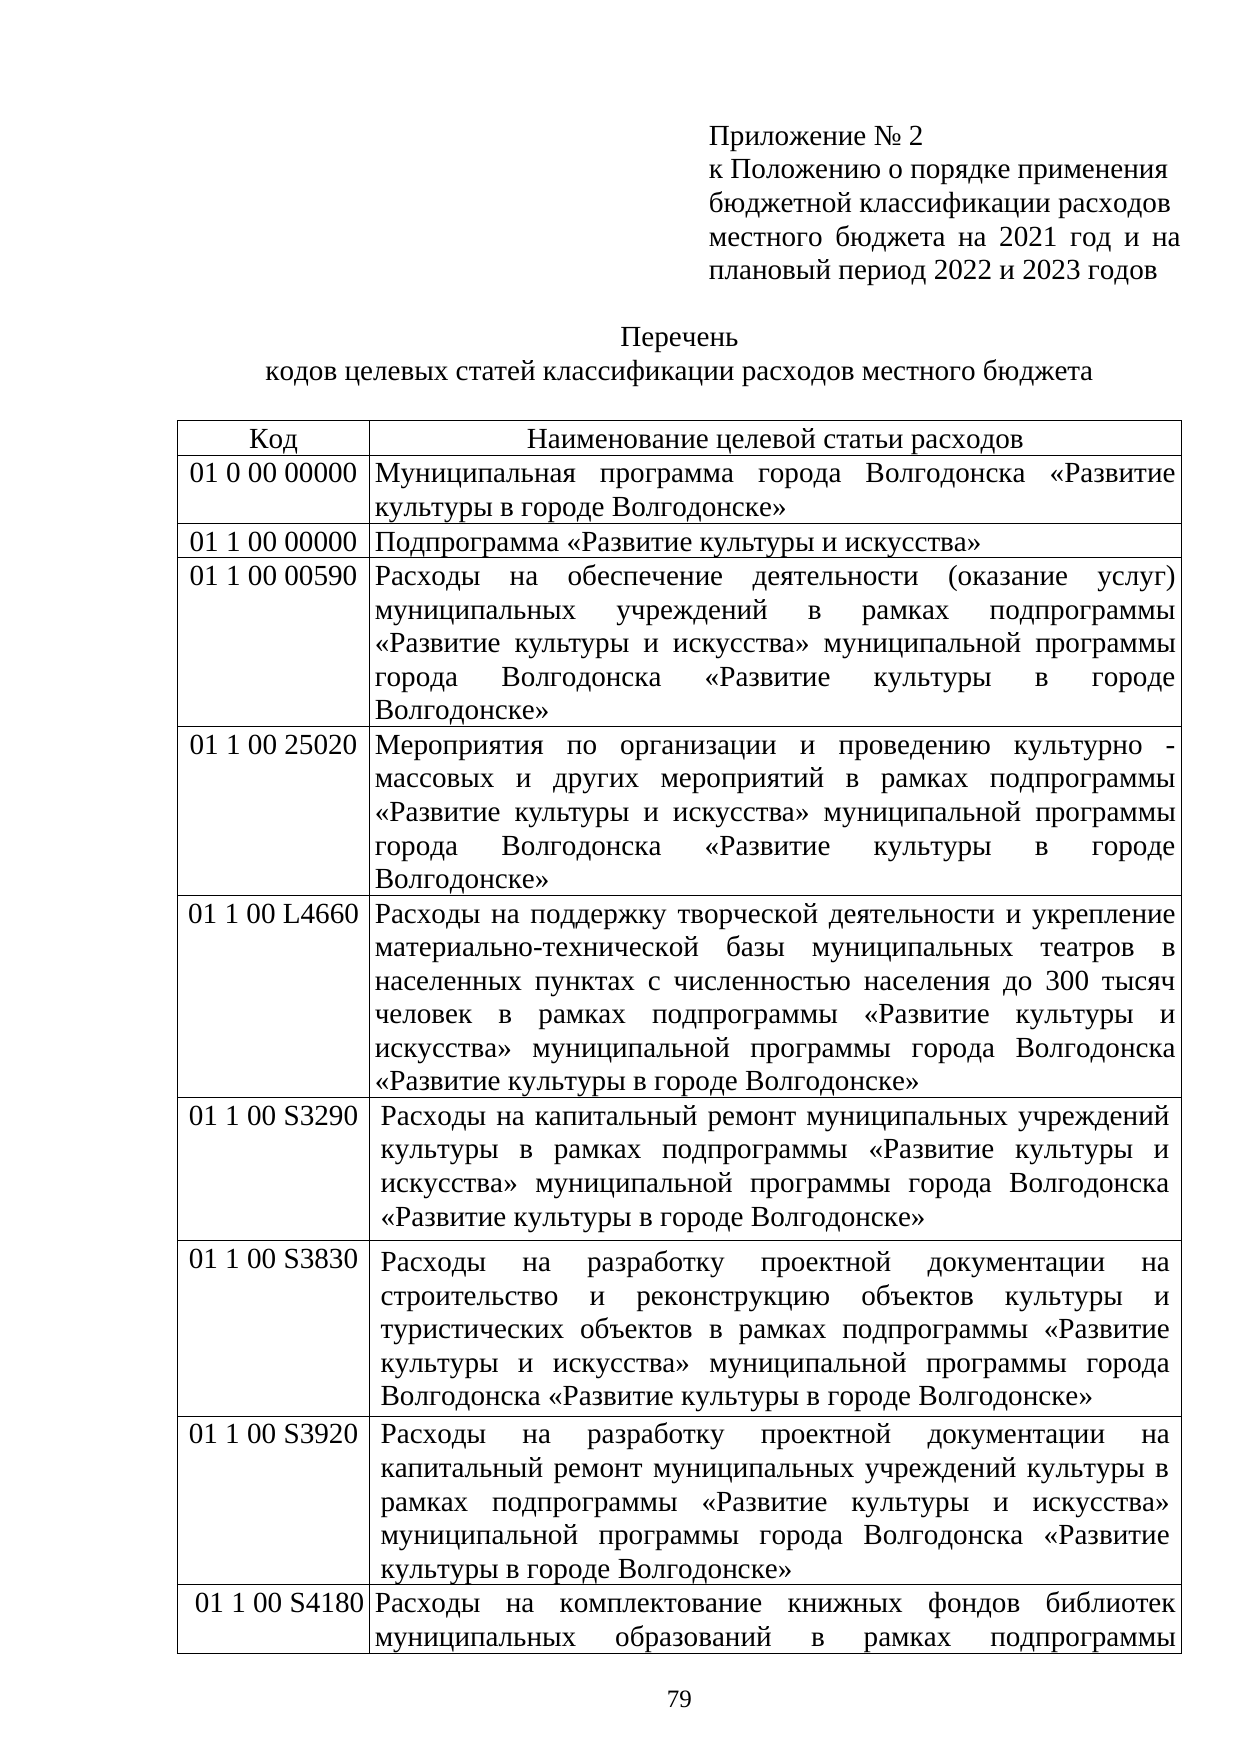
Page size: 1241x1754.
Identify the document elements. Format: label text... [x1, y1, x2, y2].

table_cell Мероприятия по организации и проведению культурно - массовых и других мероприятий в рамках подпрограммы «Развитие культуры и искусства» муниципальной программы города Волгодонска «Развитие культуры в городе Волгодонске» [370, 727, 1181, 895]
table_cell Расходы на разработку проектной документации на капитальный ремонт муниципальных учреждений культуры в рамках подпрограммы «Развитие культуры и искусства» муниципальной программы города Волгодонска «Развитие культуры в городе Волгодонске» [370, 1417, 1181, 1584]
table_header Код [178, 421, 369, 454]
table_cell 01 1 00 00590 [178, 558, 369, 726]
table_header Наименование целевой статьи расходов [370, 421, 1181, 454]
table_cell Муниципальная программа города Волгодонска «Развитие культуры в городе Волгодонске» [370, 456, 1181, 523]
text местного бюджета на 2021 год и на плановый период 2022 и 2023 годов [709, 219, 1181, 286]
table_cell 01 0 00 00000 [178, 456, 369, 523]
table_cell 01 1 00 00000 [178, 524, 369, 557]
table_cell Подпрограмма «Развитие культуры и искусства» [370, 524, 1181, 557]
text бюджетной классификации расходов [177, 185, 1181, 219]
table_cell Расходы на обеспечение деятельности (оказание услуг) муниципальных учреждений в рамках подпрограммы «Развитие культуры и искусства» муниципальной программы города Волгодонска «Развитие культуры в городе Волгодонске» [370, 558, 1181, 726]
text Перечень [177, 319, 1181, 353]
text к Положению о порядке применения [177, 152, 1181, 185]
table_cell 01 1 00 S3290 [178, 1098, 369, 1240]
table_cell Расходы на капитальный ремонт муниципальных учреждений культуры в рамках подпрограммы «Развитие культуры и искусства» муниципальной программы города Волгодонска «Развитие культуры в городе Волгодонске» [370, 1098, 1181, 1240]
text кодов целевых статей классификации расходов местного бюджета [177, 353, 1181, 386]
table_cell 01 1 00 25020 [178, 727, 369, 895]
table_cell 01 1 00 S3830 [178, 1241, 369, 1416]
table_cell Расходы на разработку проектной документации на строительство и реконструкцию объектов культуры и туристических объектов в рамках подпрограммы «Развитие культуры и искусства» муниципальной программы города Волгодонска «Развитие культуры в городе Волгодонске» [370, 1241, 1181, 1416]
table_cell Расходы на поддержку творческой деятельности и укрепление материально-технической базы муниципальных театров в населенных пунктах с численностью населения до 300 тысяч человек в рамках подпрограммы «Развитие культуры и искусства» муниципальной программы города Волгодонска «Развитие культуры в городе Волгодонске» [370, 896, 1181, 1097]
text Приложение № 2 [177, 118, 1181, 152]
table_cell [370, 1585, 1181, 1652]
table_cell 01 1 00 S3920 [178, 1417, 369, 1584]
table_cell 01 1 00 L4660 [178, 896, 369, 1097]
table_cell 01 1 00 S4180 [178, 1585, 369, 1652]
